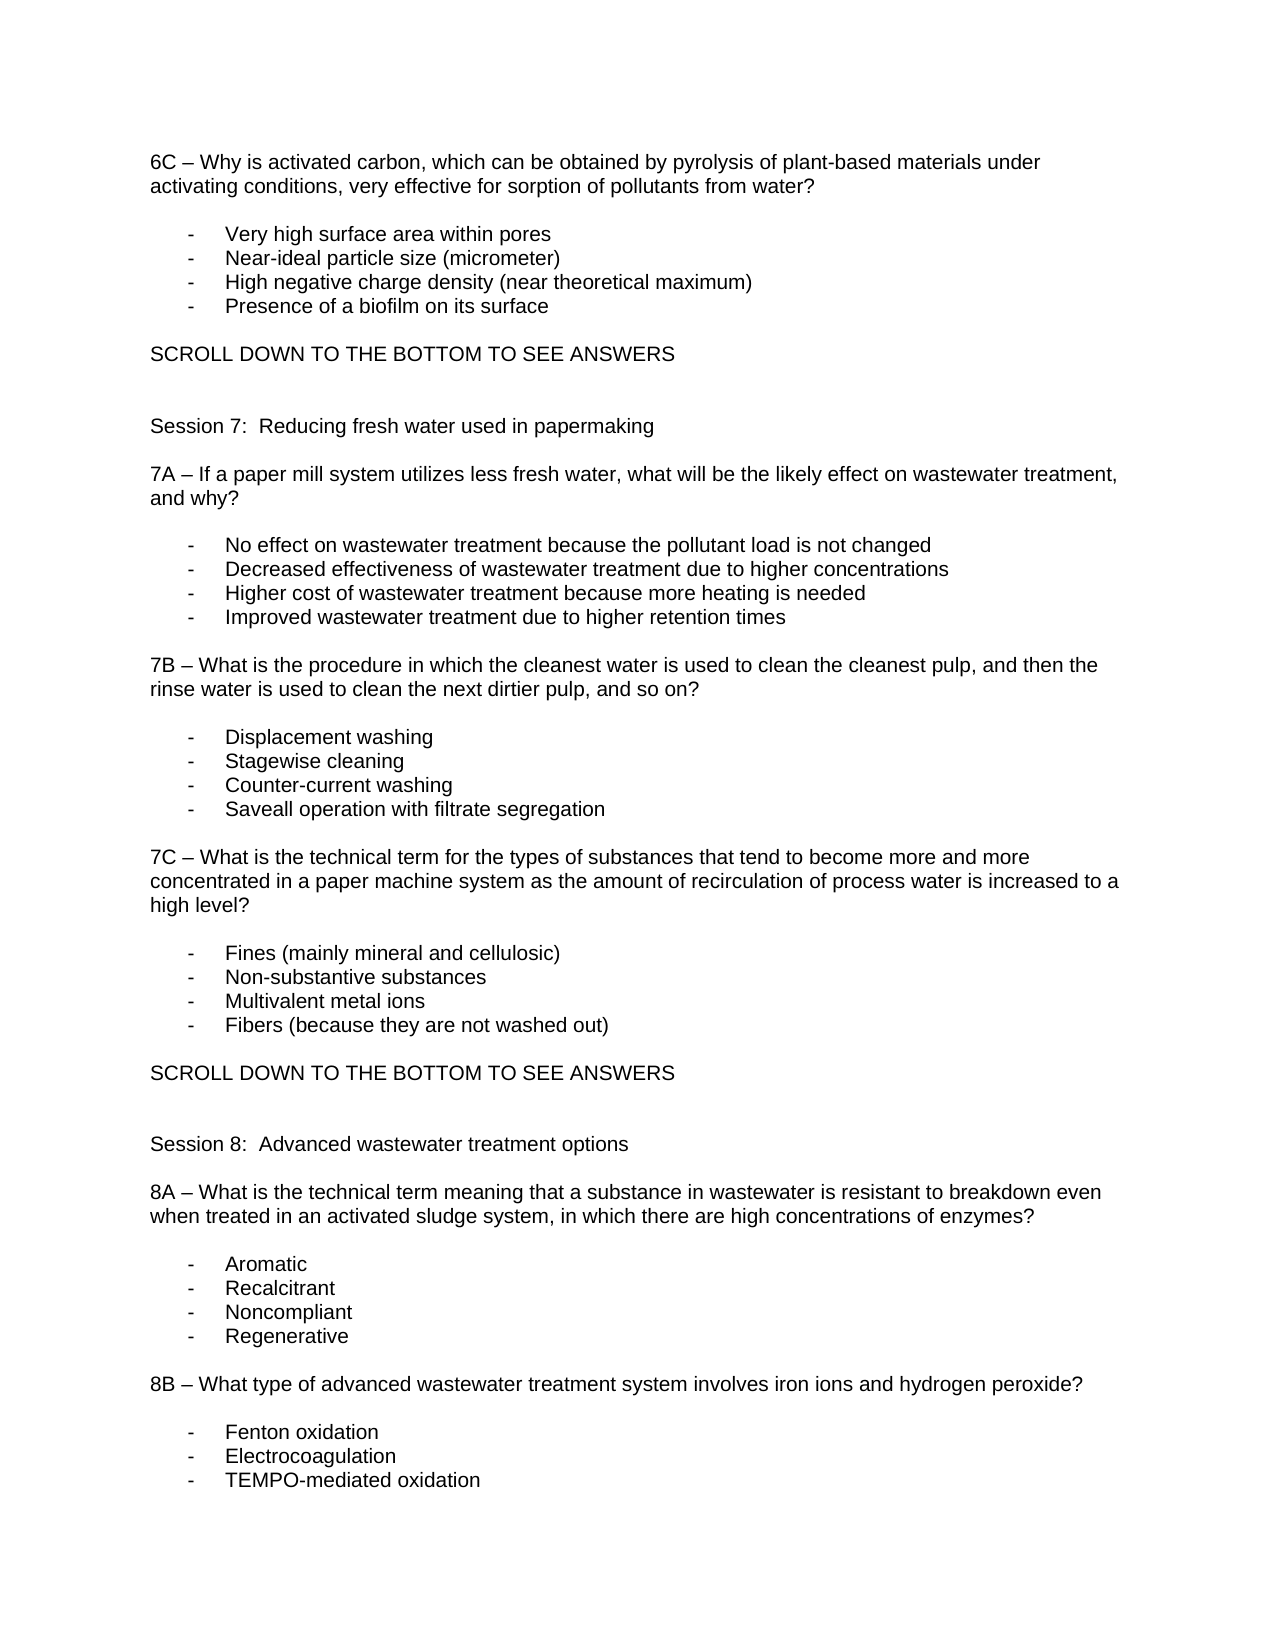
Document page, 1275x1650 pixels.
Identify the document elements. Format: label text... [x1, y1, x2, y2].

list Multivalent metal ions [187, 988, 1125, 1012]
list Presence of a biofilm on its surface [187, 294, 1125, 318]
list Counter-current washing [187, 773, 1125, 797]
list Fenton oxidation [187, 1420, 1125, 1444]
text 7C – What is the technical term for the types of substances that tend to become more and more concentrated in a paper machine system as the amount of recirculation of process water is increased to a high level? [150, 845, 1125, 917]
list TEMPO-mediated oxidation [187, 1468, 1125, 1492]
list Decreased effectiveness of wastewater treatment due to higher concentrations [187, 557, 1125, 581]
list Displacement washing [187, 725, 1125, 749]
list Near-ideal particle size (micrometer) [187, 246, 1125, 270]
list Fibers (because they are not washed out) [187, 1012, 1125, 1036]
list Regenerative [187, 1324, 1125, 1348]
list Stagewise cleaning [187, 749, 1125, 773]
list Noncompliant [187, 1300, 1125, 1324]
text 7B – What is the procedure in which the cleanest water is used to clean the cleanest pulp, and then the rinse water is used to clean the next dirtier pulp, and so on? [150, 653, 1125, 701]
text 6C – Why is activated carbon, which can be obtained by pyrolysis of plant-based materials under activating conditions, very effective for sorption of pollutants from water? [150, 150, 1125, 198]
list Fines (mainly mineral and cellulosic) [187, 941, 1125, 964]
text SCROLL DOWN TO THE BOTTOM TO SEE ANSWERS [150, 1060, 1125, 1084]
list Aromatic [187, 1252, 1125, 1276]
list Improved wastewater treatment due to higher retention times [187, 605, 1125, 629]
list Very high surface area within pores [187, 222, 1125, 246]
list Saveall operation with filtrate segregation [187, 797, 1125, 821]
text 7A – If a paper mill system utilizes less fresh water, what will be the likely effect on wastewater treatment, and why? [150, 461, 1125, 509]
text Session 7: Reducing fresh water used in papermaking [150, 413, 1125, 437]
text SCROLL DOWN TO THE BOTTOM TO SEE ANSWERS [150, 342, 1125, 366]
list Non-substantive substances [187, 964, 1125, 988]
list Recalcitrant [187, 1276, 1125, 1300]
list High negative charge density (near theoretical maximum) [187, 270, 1125, 294]
list Higher cost of wastewater treatment because more heating is needed [187, 581, 1125, 605]
text 8B – What type of advanced wastewater treatment system involves iron ions and hydrogen peroxide? [150, 1372, 1125, 1396]
list No effect on wastewater treatment because the pollutant load is not changed [187, 533, 1125, 557]
text Session 8: Advanced wastewater treatment options [150, 1132, 1125, 1156]
list Electrocoagulation [187, 1444, 1125, 1468]
text 8A – What is the technical term meaning that a substance in wastewater is resistant to breakdown even when treated in an activated sludge system, in which there are high concentrations of enzymes? [150, 1180, 1125, 1228]
